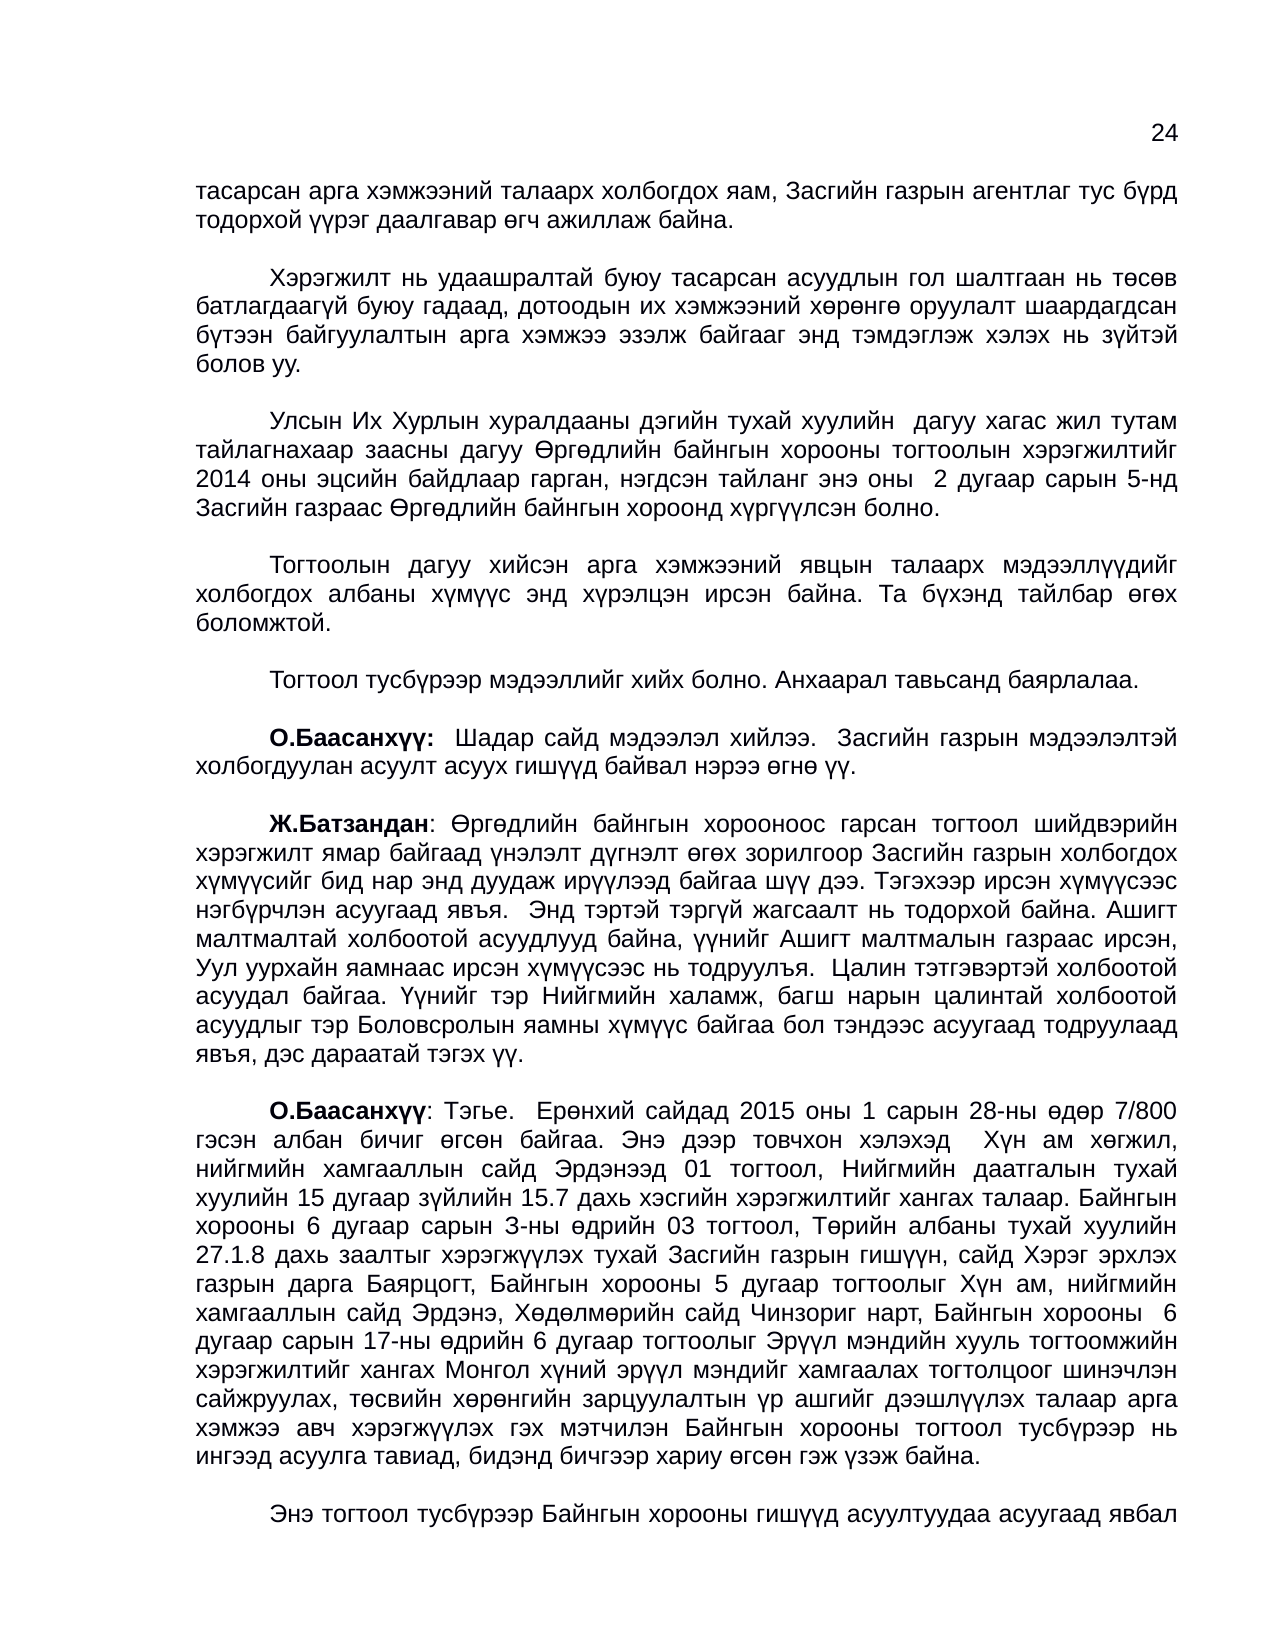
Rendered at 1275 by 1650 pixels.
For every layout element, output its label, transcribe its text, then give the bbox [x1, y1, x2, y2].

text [195, 176, 1178, 234]
text Улсын Их Хурлын хуралдааны дэгийн тухай хуулийн дагуу хагас жил тутам тайлагнахаар заасны дагуу Өргөдлийн байнгын хорооны тогтоолын хэрэгжилтийг 2014 оны эцсийн байдлаар гарган, нэгдсэн тайланг энэ оны 2 дугаар сарын 5-нд Засгийн газраас Өргөдлийн байнгын хороонд хүргүүлсэн болно. [195, 406, 1178, 521]
text О.Баасанхүү: Шадар сайд мэдээлэл хийлээ. Засгийн газрын мэдээлэлтэй холбогдуулан асуулт асуух гишүүд байвал нэрээ өгнө үү. [195, 723, 1178, 780]
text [195, 1499, 1178, 1528]
text Ж.Батзандан: Өргөдлийн байнгын хорооноос гарсан тогтоол шийдвэрийн хэрэгжилт ямар байгаад үнэлэлт дүгнэлт өгөх зорилгоор Засгийн газрын холбогдох хүмүүсийг бид нар энд дуудаж ирүүлээд байгаа шүү дээ. Тэгэхээр ирсэн хүмүүсээс нэгбүрчлэн асуугаад явъя. Энд тэртэй тэргүй жагсаалт нь тодорхой байна. Ашигт малтмалтай холбоотой асуудлууд байна, үүнийг Ашигт малтмалын газраас ирсэн, Уул уурхайн яамнаас ирсэн хүмүүсээс нь тодруулъя. Цалин тэтгэвэртэй холбоотой асуудал байгаа. Үүнийг тэр Нийгмийн халамж, багш нарын цалинтай холбоотой асуудлыг тэр Боловсролын яамны хүмүүс байгаа бол тэндээс асуугаад тодруулаад явъя, дэс дараатай тэгэх үү. [195, 809, 1178, 1068]
text Тогтоол тусбүрээр мэдээллийг хийх болно. Анхаарал тавьсанд баярлалаа. [195, 665, 1178, 694]
text Тогтоолын дагуу хийсэн арга хэмжээний явцын талаарх мэдээллүүдийг холбогдох албаны хүмүүс энд хүрэлцэн ирсэн байна. Та бүхэнд тайлбар өгөх боломжтой. [195, 550, 1178, 636]
text Хэрэгжилт нь удаашралтай буюу тасарсан асуудлын гол шалтгаан нь төсөв батлагдаагүй буюу гадаад, дотоодын их хэмжээний хөрөнгө оруулалт шаардагдсан бүтээн байгуулалтын арга хэмжээ эзэлж байгааг энд тэмдэглэж хэлэх нь зүйтэй болов уу. [195, 263, 1178, 378]
text О.Баасанхүү: Тэгье. Ерөнхий сайдад 2015 оны 1 сарын 28-ны өдөр 7/800 гэсэн албан бичиг өгсөн байгаа. Энэ дээр товчхон хэлэхэд Хүн ам хөгжил, нийгмийн хамгааллын сайд Эрдэнээд 01 тогтоол, Нийгмийн даатгалын тухай хуулийн 15 дугаар зүйлийн 15.7 дахь хэсгийн хэрэгжилтийг хангах талаар. Байнгын хорооны 6 дугаар сарын З-ны өдрийн 03 тогтоол, Төрийн албаны тухай хуулийн 27.1.8 дахь заалтыг хэрэгжүүлэх тухай Засгийн газрын гишүүн, сайд Хэрэг эрхлэх газрын дарга Баярцогт, Байнгын хорооны 5 дугаар тогтоолыг Хүн ам, нийгмийн хамгааллын сайд Эрдэнэ, Хөдөлмөрийн сайд Чинзориг нарт, Байнгын хорооны 6 дугаар сарын 17-ны өдрийн 6 дугаар тогтоолыг Эрүүл мэндийн хууль тогтоомжийн хэрэгжилтийг хангах Монгол хүний эрүүл мэндийг хамгаалах тогтолцоог шинэчлэн сайжруулах, төсвийн хөрөнгийн зарцуулалтын үр ашгийг дээшлүүлэх талаар арга хэмжээ авч хэрэгжүүлэх гэх мэтчилэн Байнгын хорооны тогтоол тусбүрээр нь ингээд асуулга тавиад, бидэнд бичгээр хариу өгсөн гэж үзэж байна. [195, 1096, 1178, 1470]
